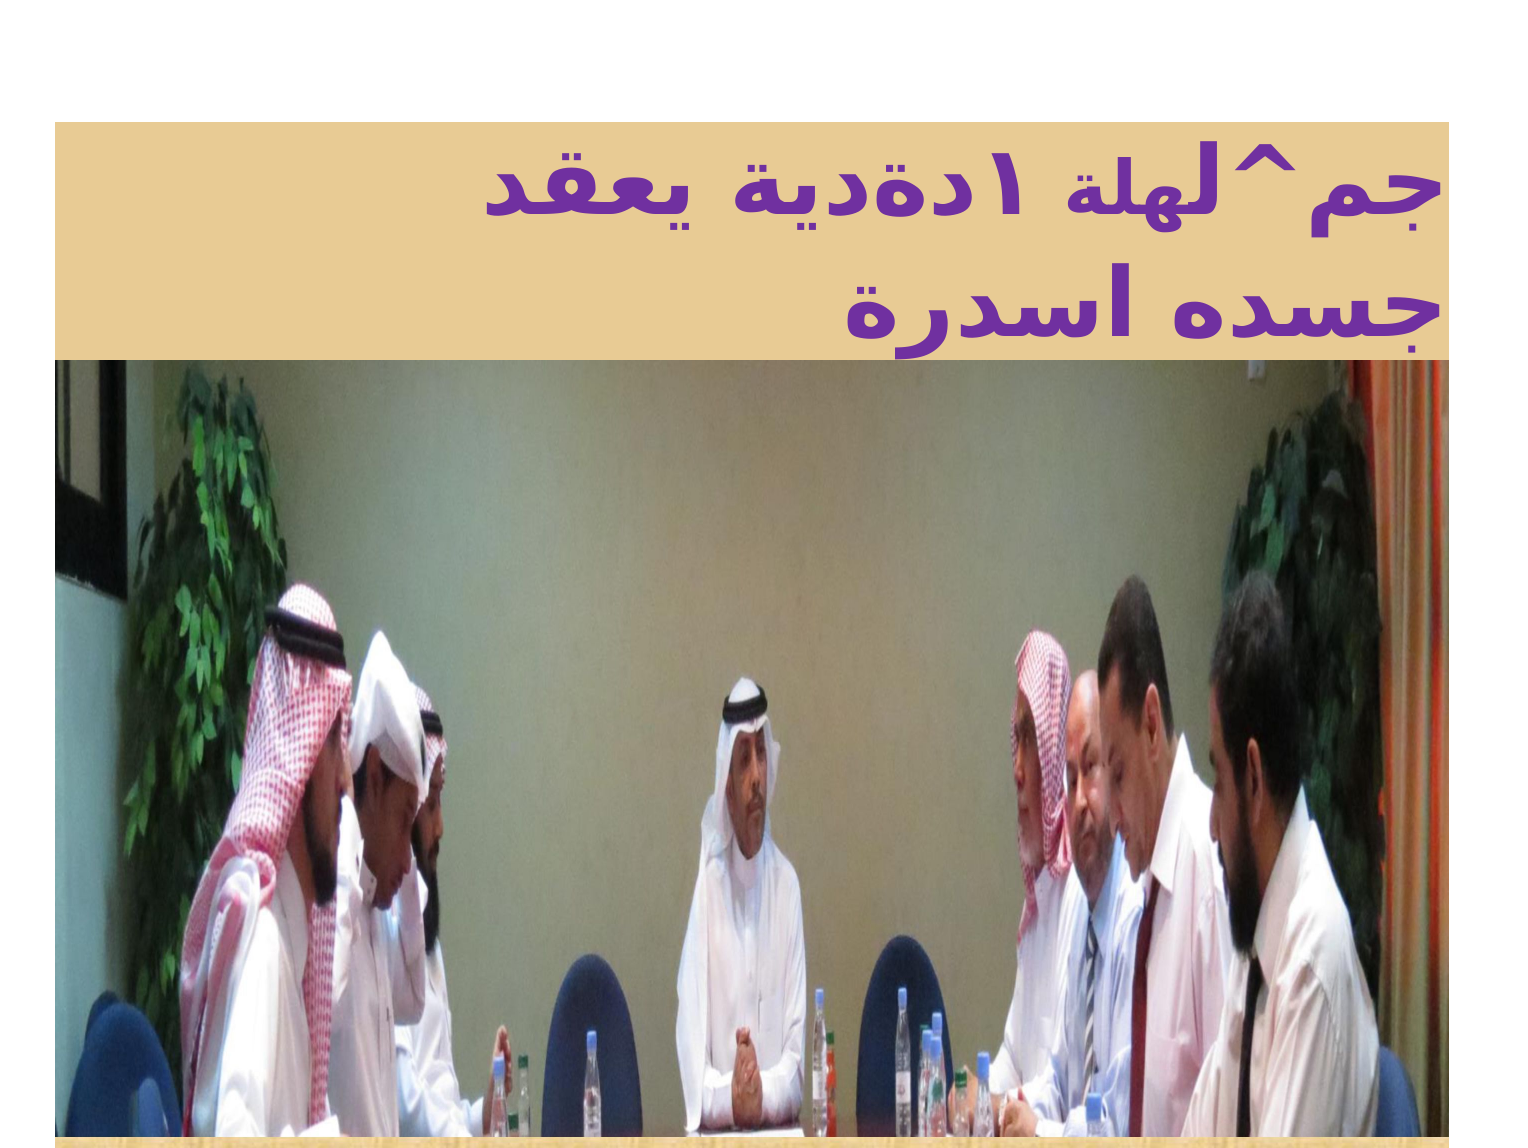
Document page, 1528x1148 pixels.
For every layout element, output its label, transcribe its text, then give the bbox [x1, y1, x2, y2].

picture [55, 360, 1449, 1148]
text جسده اسدرة [55, 244, 1449, 360]
text جم^لهلة ١دةدية يعقد [55, 122, 1449, 238]
